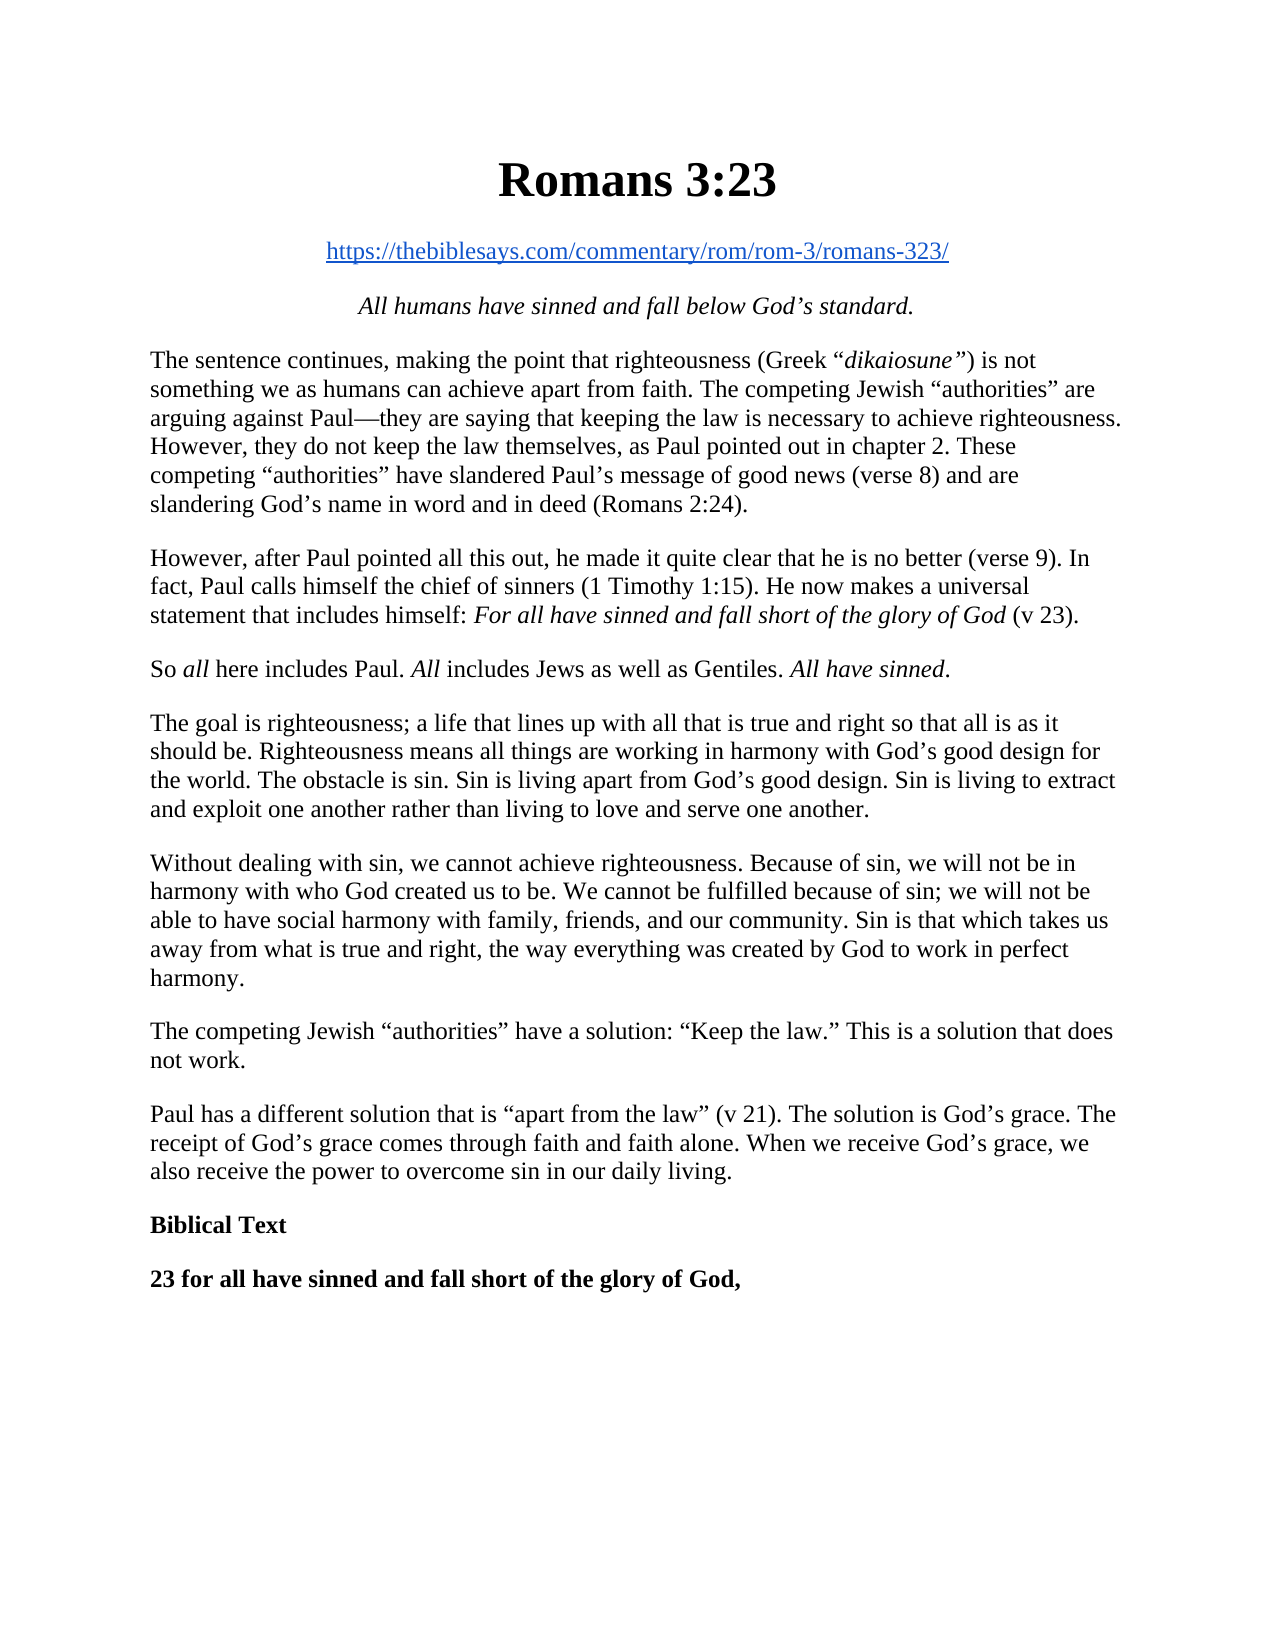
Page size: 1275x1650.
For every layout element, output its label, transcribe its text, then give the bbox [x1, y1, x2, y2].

text The competing Jewish “authorities” have a solution: “Keep the law.” This is a solution that does not work. [150, 1016, 1125, 1074]
text Without dealing with sin, we cannot achieve righteousness. Because of sin, we will not be in harmony with who God created us to be. We cannot be fulfilled because of sin; we will not be able to have social harmony with family, friends, and our community. Sin is that which takes us away from what is true and right, the way everything was created by God to work in perfect harmony. [150, 848, 1125, 991]
text However, after Paul pointed all this out, he made it quite clear that he is no better (verse 9). In fact, Paul calls himself the chief of sinners (1 Timothy 1:15). He now makes a universal statement that includes himself: For all have sinned and fall short of the glory of God (v 23). [150, 543, 1125, 629]
text So all here includes Paul. All includes Jews as well as Gentiles. All have sinned. [150, 654, 1125, 683]
text https://thebiblesays.com/commentary/rom/rom-3/romans-323/ [150, 236, 1125, 291]
text All humans have sinned and fall below God’s standard. [150, 291, 1125, 320]
text 23 for all have sinned and fall short of the glory of God, [150, 1264, 1125, 1293]
text Romans 3:23 [150, 150, 1125, 207]
text Paul has a different solution that is “apart from the law” (v 21). The solution is God’s grace. The receipt of God’s grace comes through faith and faith alone. When we receive God’s grace, we also receive the power to overcome sin in our daily living. [150, 1099, 1125, 1185]
text The goal is righteousness; a life that lines up with all that is true and right so that all is as it should be. Righteousness means all things are working in harmony with God’s good design for the world. The obstacle is sin. Sin is living apart from God’s good design. Sin is living to extract and exploit one another rather than living to love and serve one another. [150, 708, 1125, 823]
text The sentence continues, making the point that righteousness (Greek “dikaiosune”) is not something we as humans can achieve apart from faith. The competing Jewish “authorities” are arguing against Paul—they are saying that keeping the law is necessary to achieve righteousness. However, they do not keep the law themselves, as Paul pointed out in chapter 2. These competing “authorities” have slandered Paul’s message of good news (verse 8) and are slandering God’s name in word and in deed (Romans 2:24). [150, 345, 1125, 518]
text Biblical Text [150, 1210, 1125, 1239]
